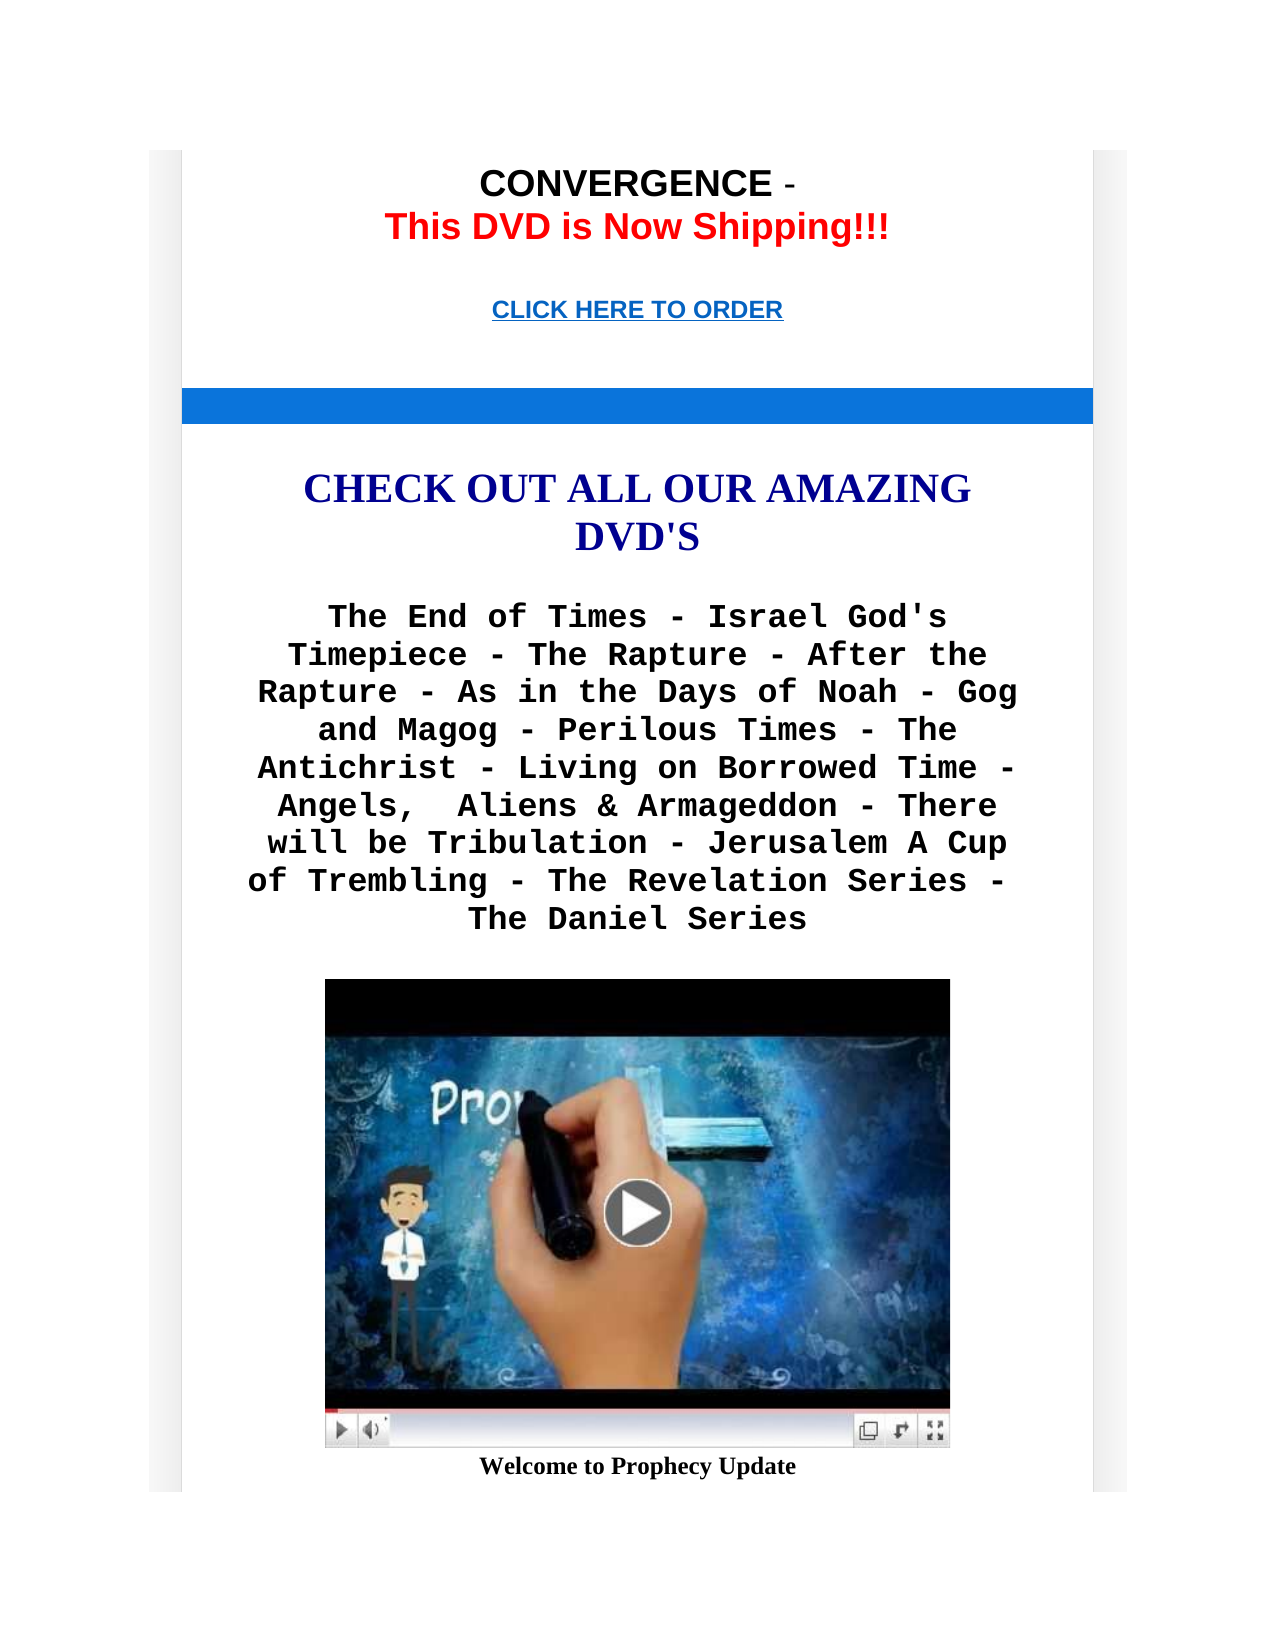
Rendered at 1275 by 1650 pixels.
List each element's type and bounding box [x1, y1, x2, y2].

picture [325, 979, 951, 1448]
